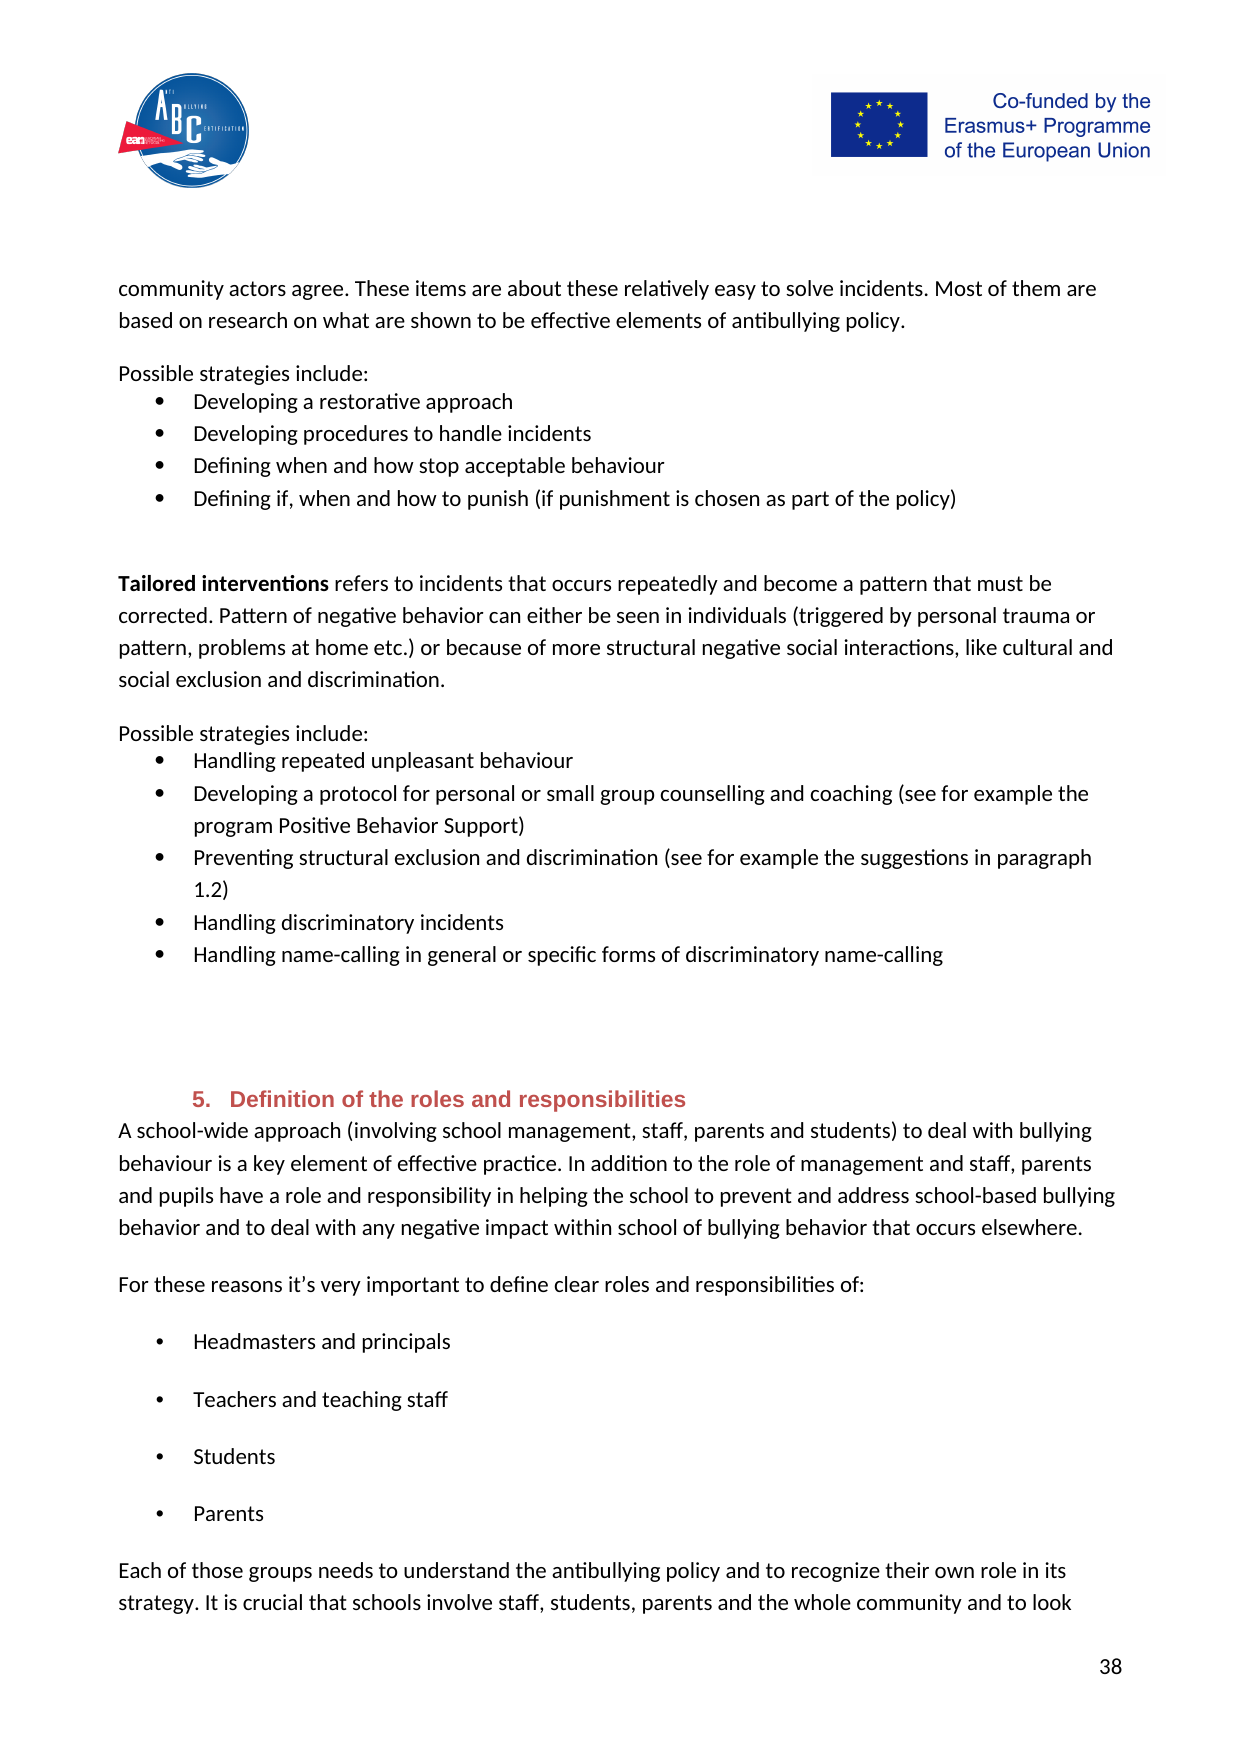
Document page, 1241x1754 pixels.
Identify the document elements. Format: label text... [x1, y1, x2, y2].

text Tailored interventions refers to incidents that occurs repeatedly and become a pattern that must be corrected. Pattern of negative behavior can either be seen in individuals (triggered by personal trauma or pattern, problems at home etc.) or because of more structural negative social interactions, like cultural and social exclusion and discrimination. [118, 569, 1122, 694]
text Possible strategies include: [118, 359, 1122, 387]
list Developing procedures to handle incidents [156, 419, 1122, 447]
subtitle Definition of the roles and responsibilities [192, 1086, 1122, 1113]
list Defining when and how stop acceptable behaviour [156, 452, 1122, 480]
text A school-wide approach (involving school management, staff, parents and students) to deal with bullying behaviour is a key element of effective practice. In addition to the role of management and staff, parents and pupils have a role and responsibility in helping the school to prevent and address school-based bullying behavior and to deal with any negative impact within school of bullying behavior that occurs elsewhere. [118, 1117, 1122, 1241]
text Possible strategies include: [118, 719, 1122, 747]
list Handling name-calling in general or specific forms of discriminatory name-calling [156, 940, 1122, 968]
list Students [156, 1442, 1122, 1470]
list Defining if, when and how to punish (if punishment is chosen as part of the policy) [156, 484, 1122, 512]
picture [811, 74, 1167, 176]
list Developing a restorative approach [156, 387, 1122, 415]
list Handling discriminatory incidents [156, 908, 1122, 936]
list Headmasters and principals [156, 1327, 1122, 1356]
text For these reasons it’s very important to define clear roles and responsibilities of: [118, 1270, 1122, 1298]
list Preventing structural exclusion and discrimination (see for example the suggestions in paragraph 1.2) [156, 843, 1122, 903]
list Developing a protocol for personal or small group counselling and coaching (see for example the program Positive Behavior Support) [156, 779, 1122, 839]
list Teachers and teaching staff [156, 1385, 1122, 1413]
list Handling repeated unpleasant behaviour [156, 747, 1122, 775]
list Parents [156, 1499, 1122, 1527]
picture [118, 73, 250, 188]
